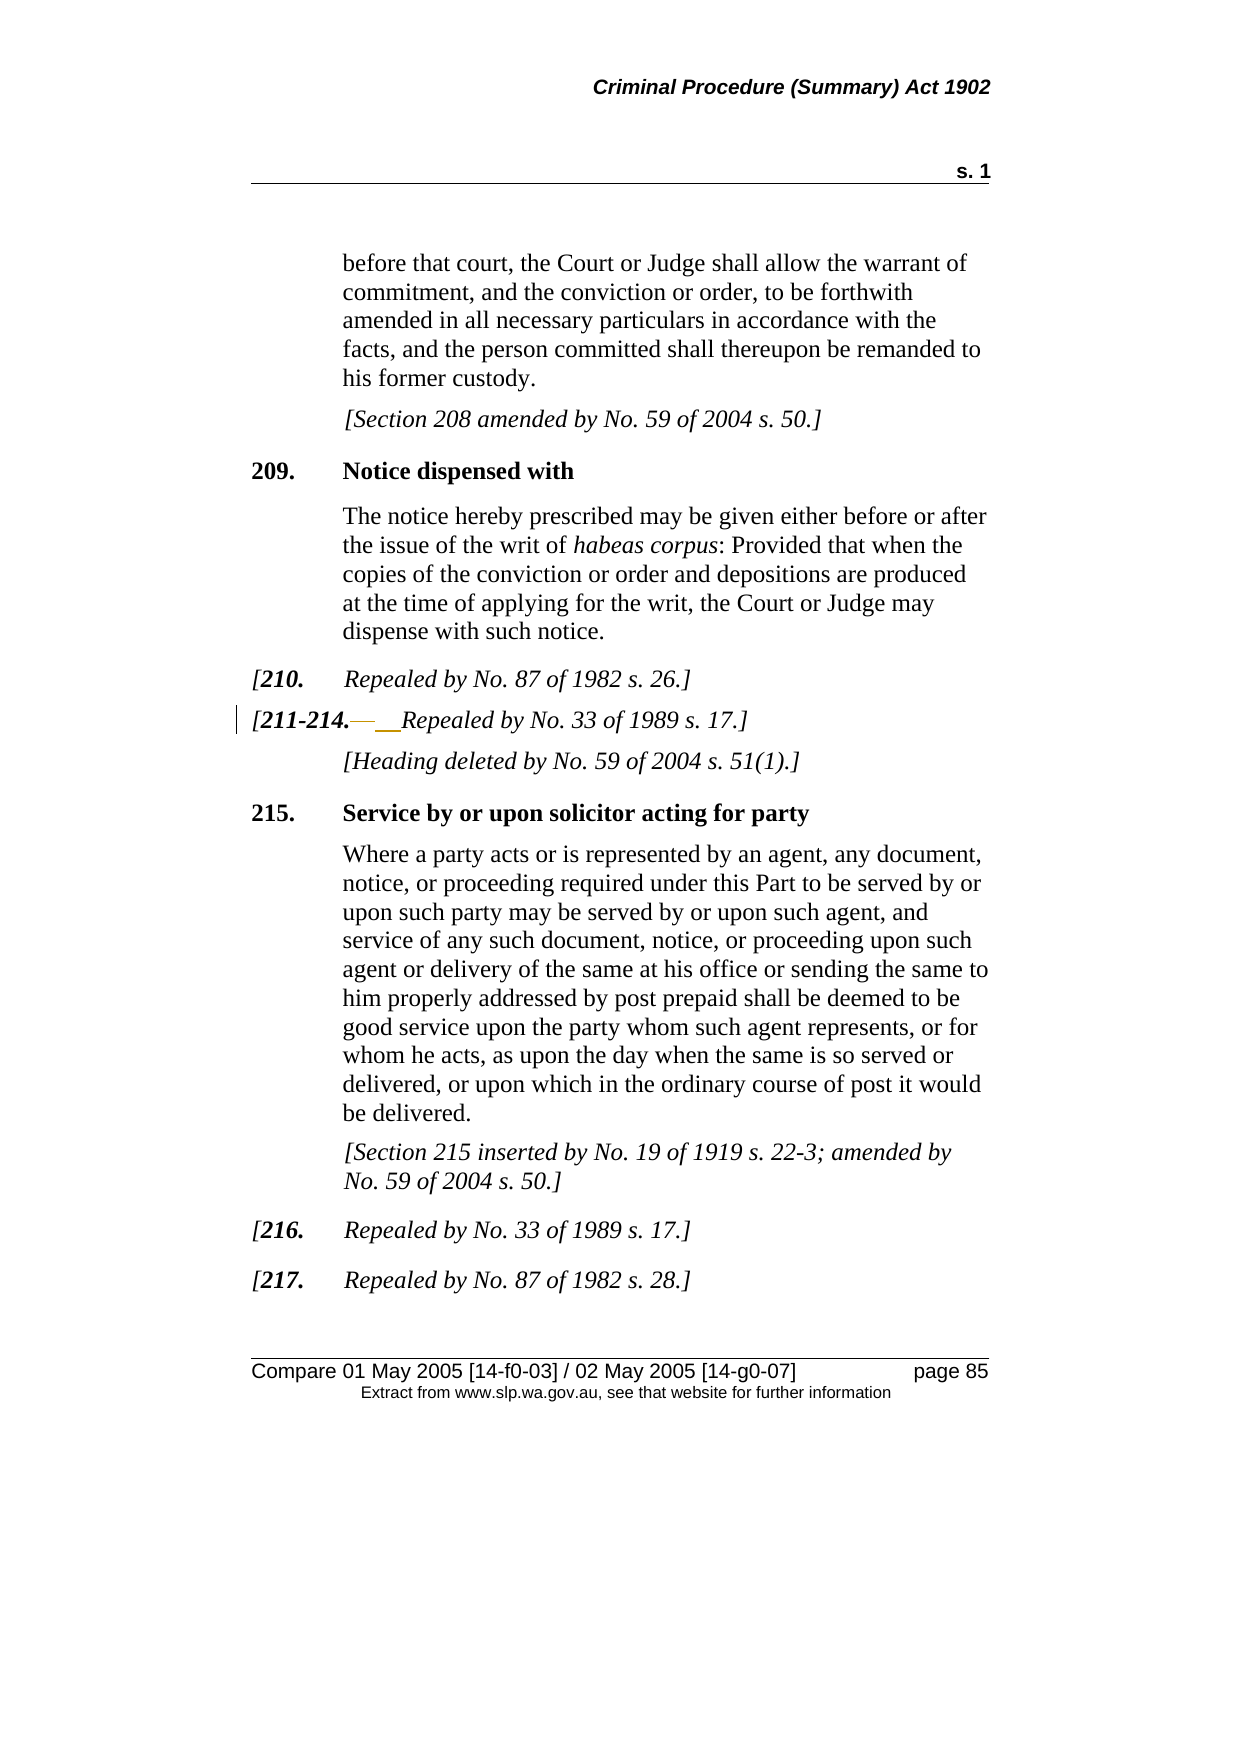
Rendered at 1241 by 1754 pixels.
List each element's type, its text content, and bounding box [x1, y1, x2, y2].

text [216. Repealed by No. 33 of 1989 s. 17.] [251, 1216, 989, 1244]
text [Section 208 amended by No. 59 of 2004 s. 50.] [251, 404, 989, 433]
subtitle [Heading deleted by No. 59 of 2004 s. 51(1).] [251, 746, 989, 775]
subtitle 209. Notice dispensed with [251, 456, 989, 485]
text [217. Repealed by No. 87 of 1982 s. 28.] [251, 1265, 989, 1294]
text The notice hereby prescribed may be given either before or after the issue of the writ of habeas corpus: Provided that when the copies of the conviction or order and depositions are produced at the time of applying for the writ, the Court or Judge may dispense with such notice. [251, 501, 989, 645]
subtitle 215. Service by or upon solicitor acting for party [251, 798, 989, 827]
text [211-214.Repealed by No. 33 of 1989 s. 17.] [251, 705, 989, 734]
text Where a party acts or is represented by an agent, any document, notice, or proceeding required under this Part to be served by or upon such party may be served by or upon such agent, and service of any such document, notice, or proceeding upon such agent or delivery of the same at his office or sending the same to him properly addressed by post prepaid shall be deemed to be good service upon the party whom such agent represents, or for whom he acts, as upon the day when the same is so served or delivered, or upon which in the ordinary course of post it would be delivered. [251, 839, 989, 1127]
text [Section 215 inserted by No. 19 of 1919 s. 22-3; amended by No. 59 of 2004 s. 50.] [251, 1137, 989, 1195]
text [210. Repealed by No. 87 of 1982 s. 26.] [251, 664, 989, 693]
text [251, 248, 989, 392]
